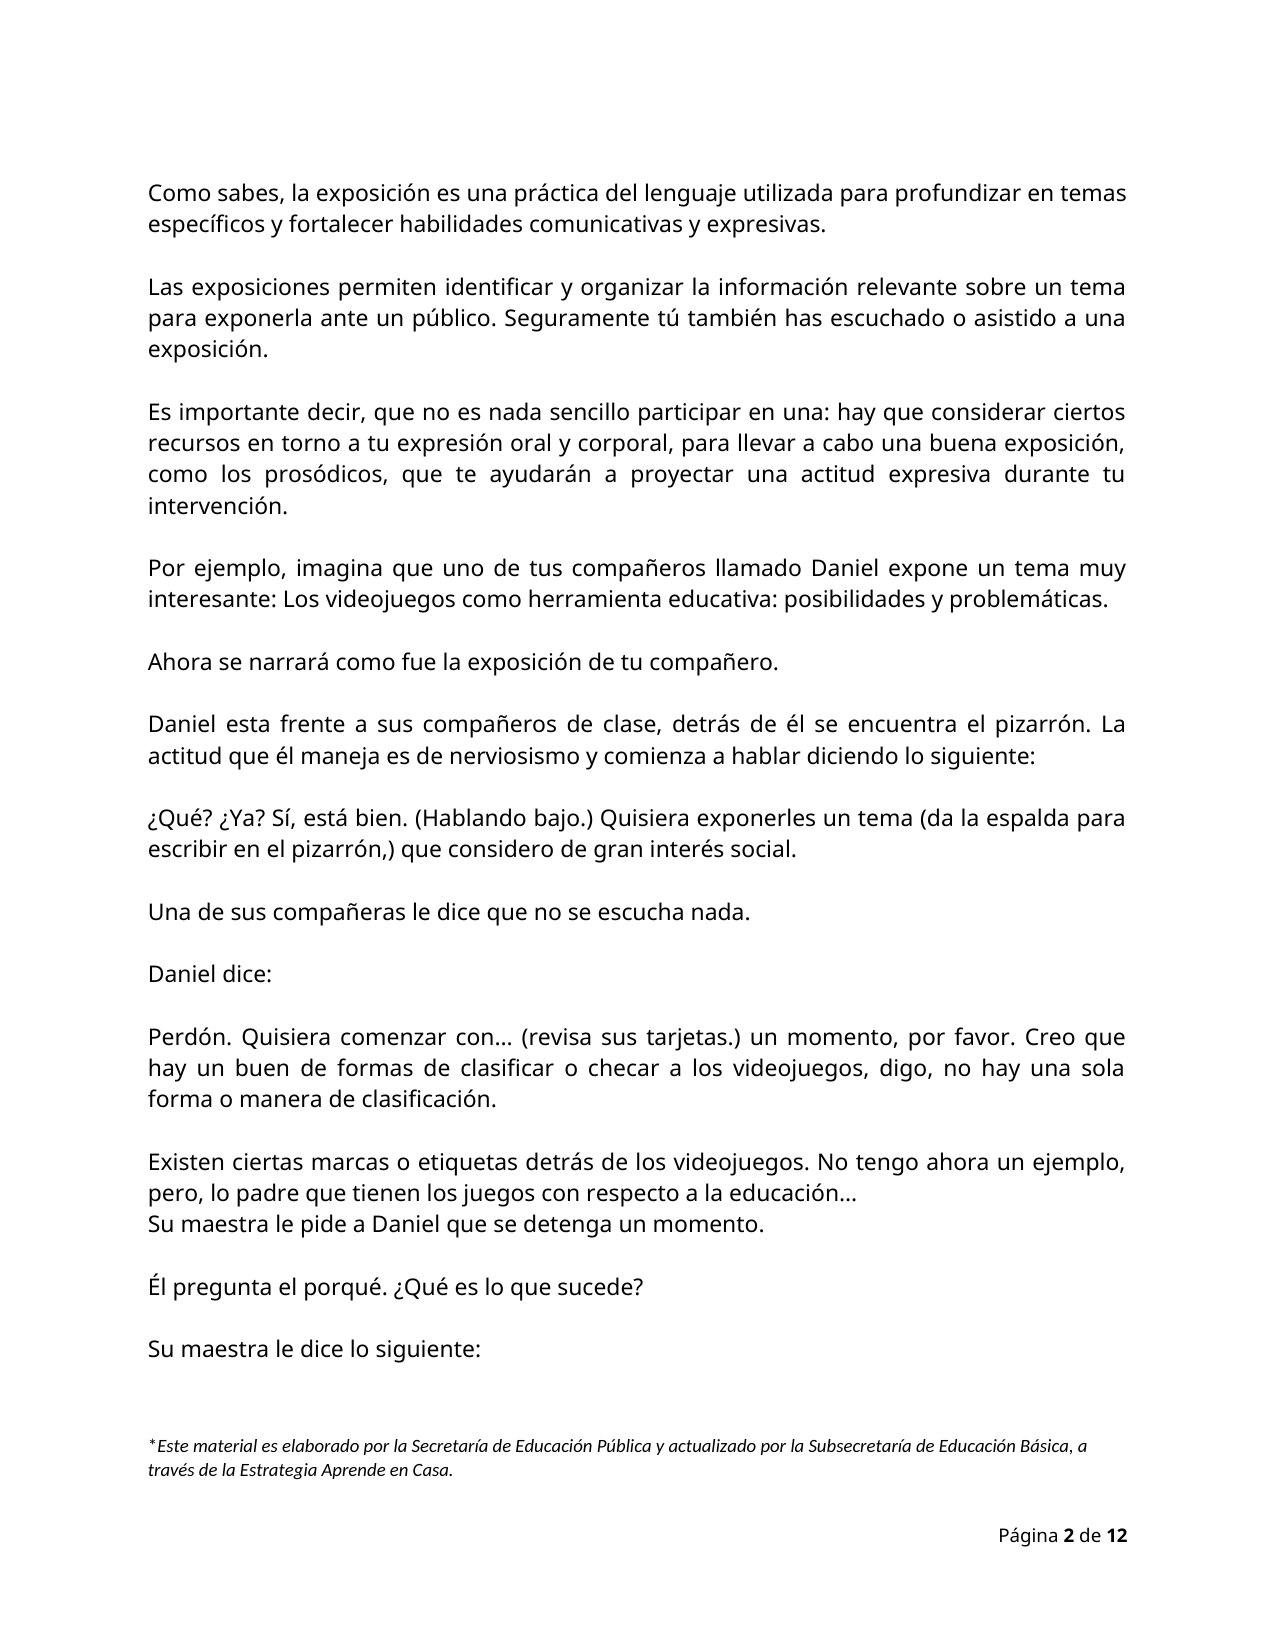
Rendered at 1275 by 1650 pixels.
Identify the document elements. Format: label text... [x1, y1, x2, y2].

text Ahora se narrará como fue la exposición de tu compañero. [148, 646, 1127, 677]
text Él pregunta el porqué. ¿Qué es lo que sucede? [148, 1271, 1127, 1302]
text Daniel dice: [148, 958, 1127, 990]
text Daniel esta frente a sus compañeros de clase, detrás de él se encuentra el pizarrón. La actitud que él maneja es de nerviosismo y comienza a hablar diciendo lo siguiente: [148, 708, 1127, 771]
text ¿Qué? ¿Ya? Sí, está bien. (Hablando bajo.) Quisiera exponerles un tema (da la espalda para escribir en el pizarrón,) que considero de gran interés social. [148, 802, 1127, 865]
text Existen ciertas marcas o etiquetas detrás de los videojuegos. No tengo ahora un ejemplo, pero, lo padre que tienen los juegos con respecto a la educación… [148, 1146, 1127, 1208]
text Una de sus compañeras le dice que no se escucha nada. [148, 896, 1127, 927]
text Es importante decir, que no es nada sencillo participar en una: hay que considerar ciertos recursos en torno a tu expresión oral y corporal, para llevar a cabo una buena exposición, como los prosódicos, que te ayudarán a proyectar una actitud expresiva durante tu intervención. [148, 396, 1127, 521]
text Como sabes, la exposición es una práctica del lenguaje utilizada para profundizar en temas específicos y fortalecer habilidades comunicativas y expresivas. [148, 177, 1127, 240]
text Su maestra le dice lo siguiente: [148, 1333, 1127, 1365]
text Su maestra le pide a Daniel que se detenga un momento. [148, 1208, 1127, 1240]
text Las exposiciones permiten identificar y organizar la información relevante sobre un tema para exponerla ante un público. Seguramente tú también has escuchado o asistido a una exposición. [148, 271, 1127, 365]
text Por ejemplo, imagina que uno de tus compañeros llamado Daniel expone un tema muy interesante: Los videojuegos como herramienta educativa: posibilidades y problemáticas. [148, 552, 1127, 615]
text Perdón. Quisiera comenzar con… (revisa sus tarjetas.) un momento, por favor. Creo que hay un buen de formas de clasificar o checar a los videojuegos, digo, no hay una sola forma o manera de clasificación. [148, 1021, 1127, 1115]
